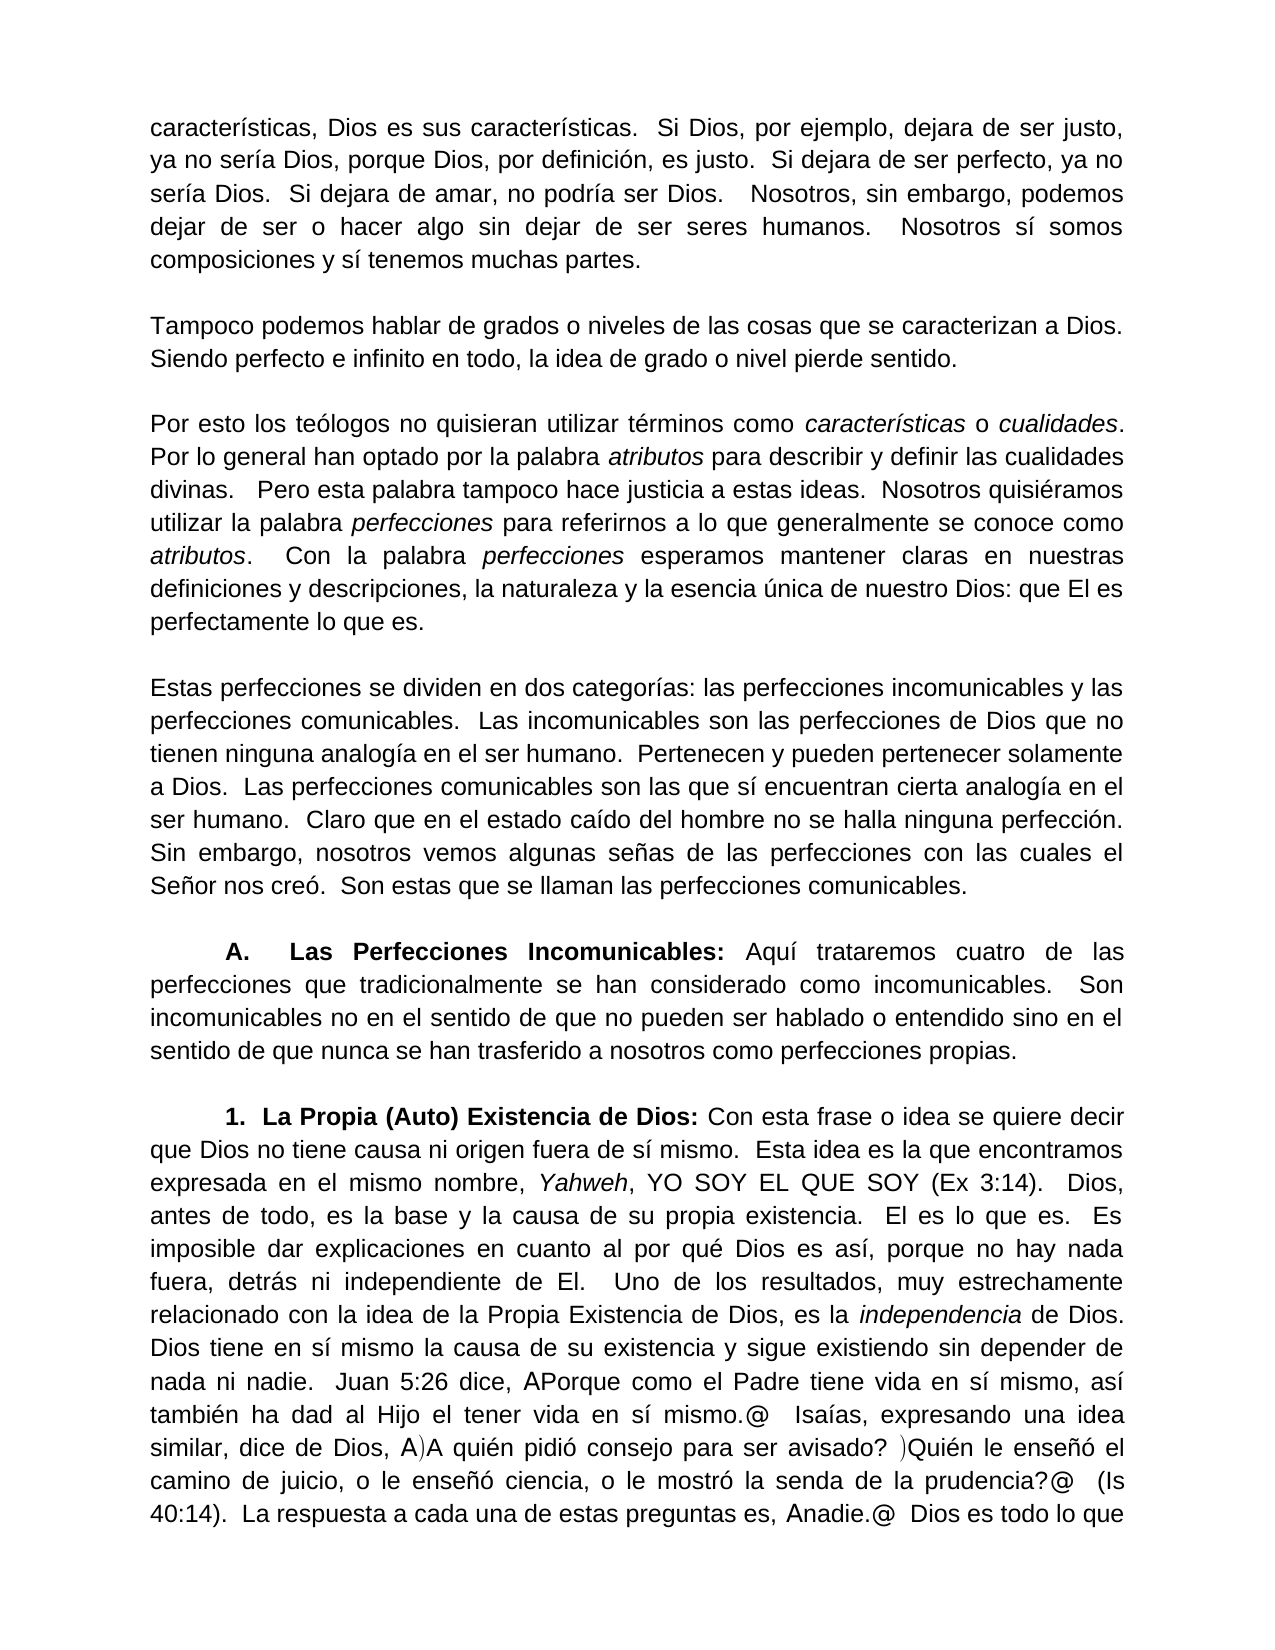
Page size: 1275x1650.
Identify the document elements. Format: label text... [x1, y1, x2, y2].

text Por esto los teólogos no quisieran utilizar términos como características o cualidades. Por lo general han optado por la palabra atributos para describir y definir las cualidades divinas. Pero esta palabra tampoco hace justicia a estas ideas. Nosotros quisiéramos utilizar la palabra perfecciones para referirnos a lo que generalmente se conoce como atributos. Con la palabra perfecciones esperamos mantener claras en nuestras definiciones y descripciones, la naturaleza y la esencia única de nuestro Dios: que El es perfectamente lo que es. [150, 409, 1125, 636]
text A. Las Perfecciones Incomunicables: Aquí trataremos cuatro de las perfecciones que tradicionalmente se han considerado como incomunicables. Son incomunicables no en el sentido de que no pueden ser hablado o entendido sino en el sentido de que nunca se han trasferido a nosotros como perfecciones propias. [150, 937, 1125, 1065]
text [150, 112, 1125, 273]
text Tampoco podemos hablar de grados o niveles de las cosas que se caracterizan a Dios. Siendo perfecto e infinito en todo, la idea de grado o nivel pierde sentido. [150, 311, 1125, 372]
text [150, 1102, 1125, 1528]
text Estas perfecciones se dividen en dos categorías: las perfecciones incomunicables y las perfecciones comunicables. Las incomunicables son las perfecciones de Dios que no tienen ninguna analogía en el ser humano. Pertenecen y pueden pertenecer solamente a Dios. Las perfecciones comunicables son las que sí encuentran cierta analogía en el ser humano. Claro que en el estado caído del hombre no se halla ninguna perfección. Sin embargo, nosotros vemos algunas señas de las perfecciones con las cuales el Señor nos creó. Son estas que se llaman las perfecciones comunicables. [150, 673, 1125, 900]
